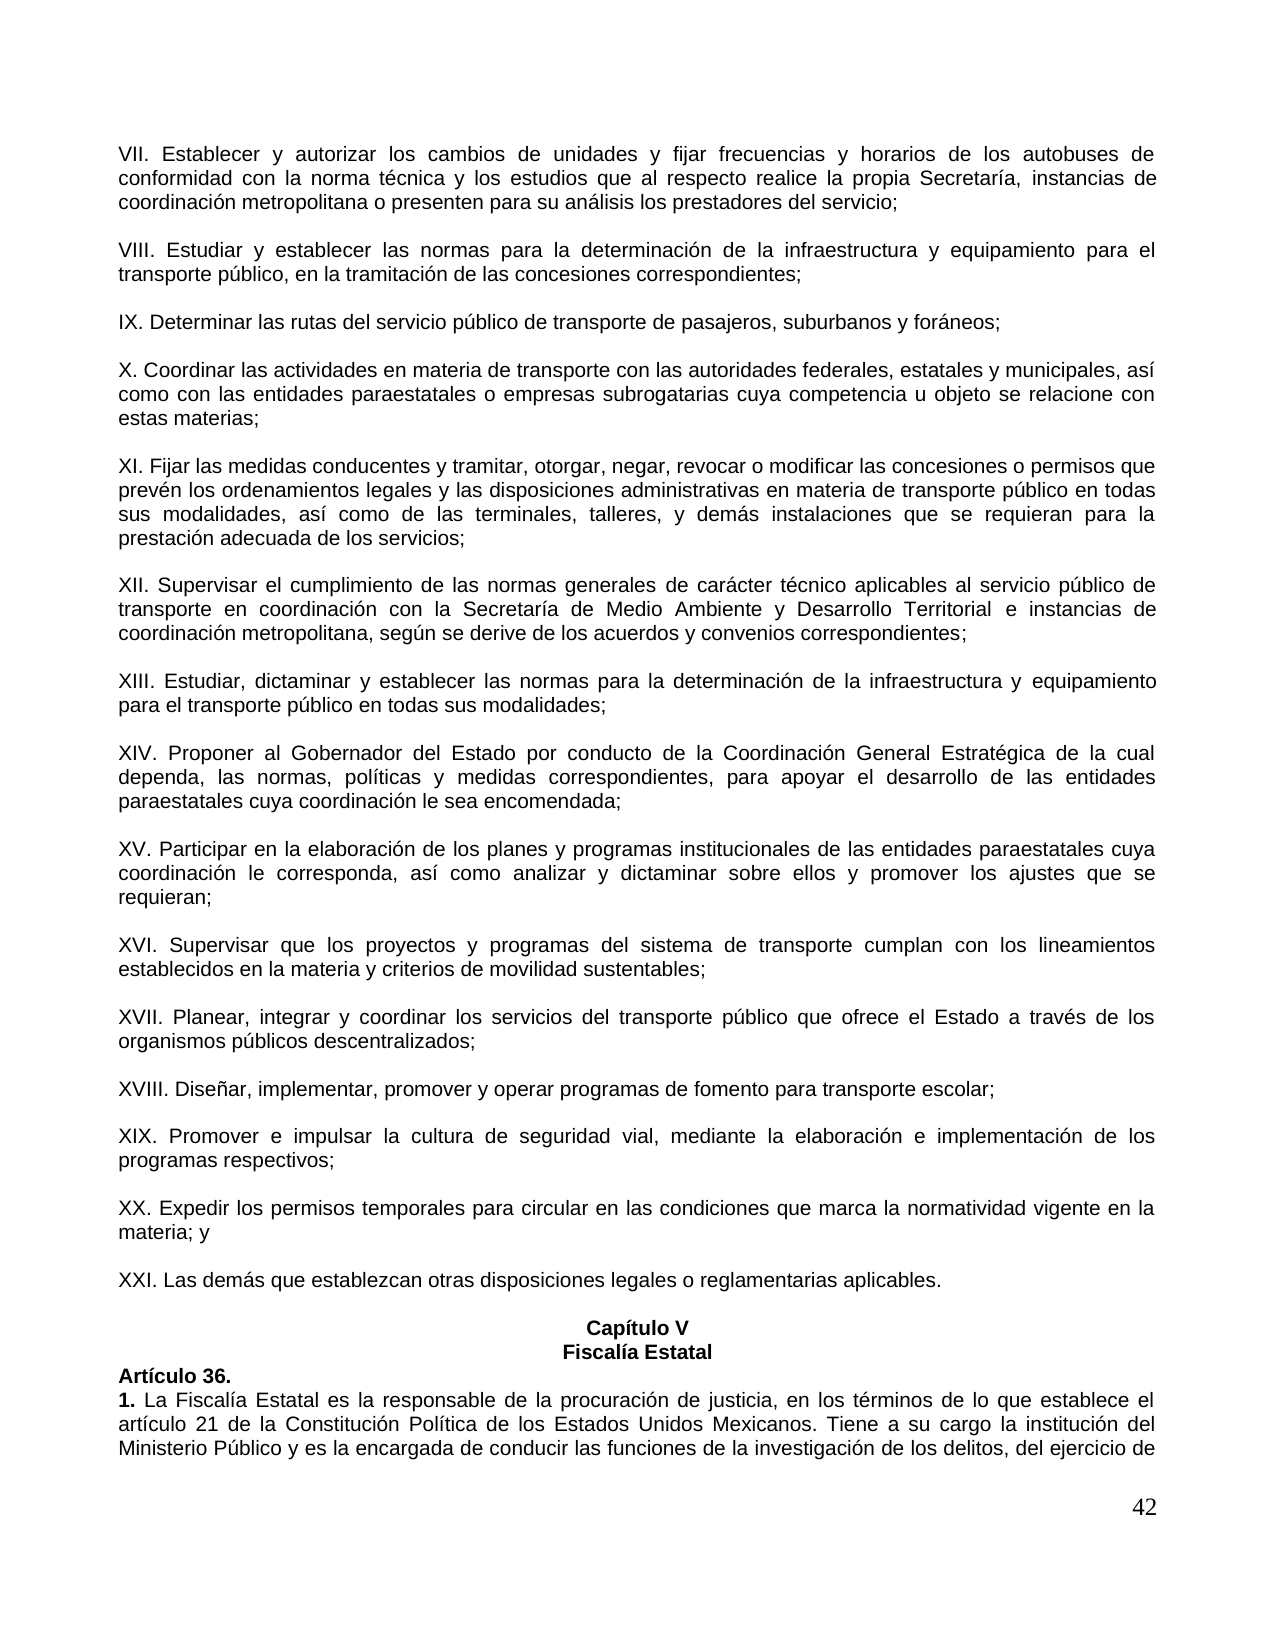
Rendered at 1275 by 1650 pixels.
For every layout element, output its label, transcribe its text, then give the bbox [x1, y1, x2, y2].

list XX. Expedir los permisos temporales para circular en las condiciones que marca la normatividad vigente en la materia; y [118, 1196, 1157, 1244]
list XVIII. Diseñar, implementar, promover y operar programas de fomento para transporte escolar; [118, 1076, 1157, 1100]
list XVI. Supervisar que los proyectos y programas del sistema de transporte cumplan con los lineamientos establecidos en la materia y criterios de movilidad sustentables; [118, 933, 1157, 981]
text Fiscalía Estatal [118, 1340, 1157, 1364]
list VIII. Estudiar y establecer las normas para la determinación de la infraestructura y equipamiento para el transporte público, en la tramitación de las concesiones correspondientes; [118, 238, 1157, 286]
text Capítulo V [118, 1316, 1157, 1340]
list XV. Participar en la elaboración de los planes y programas institucionales de las entidades paraestatales cuya coordinación le corresponda, así como analizar y dictaminar sobre ellos y promover los ajustes que se requieran; [118, 837, 1157, 909]
list XIX. Promover e impulsar la cultura de seguridad vial, mediante la elaboración e implementación de los programas respectivos; [118, 1124, 1157, 1172]
list XII. Supervisar el cumplimiento de las normas generales de carácter técnico aplicables al servicio público de transporte en coordinación con la Secretaría de Medio Ambiente y Desarrollo Territorial e instancias de coordinación metropolitana, según se derive de los acuerdos y convenios correspondientes; [118, 573, 1157, 645]
list XIV. Proponer al Gobernador del Estado por conducto de la Coordinación General Estratégica de la cual dependa, las normas, políticas y medidas correspondientes, para apoyar el desarrollo de las entidades paraestatales cuya coordinación le sea encomendada; [118, 741, 1157, 813]
list XVII. Planear, integrar y coordinar los servicios del transporte público que ofrece el Estado a través de los organismos públicos descentralizados; [118, 1004, 1157, 1052]
list X. Coordinar las actividades en materia de transporte con las autoridades federales, estatales y municipales, así como con las entidades paraestatales o empresas subrogatarias cuya competencia u objeto se relacione con estas materias; [118, 358, 1157, 429]
text Artículo 36. [118, 1364, 1157, 1388]
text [118, 1388, 1157, 1460]
list IX. Determinar las rutas del servicio público de transporte de pasajeros, suburbanos y foráneos; [118, 310, 1157, 334]
list XXI. Las demás que establezcan otras disposiciones legales o reglamentarias aplicables. [118, 1268, 1157, 1292]
list VII. Establecer y autorizar los cambios de unidades y fijar frecuencias y horarios de los autobuses de conformidad con la norma técnica y los estudios que al respecto realice la propia Secretaría, instancias de coordinación metropolitana o presenten para su análisis los prestadores del servicio; [118, 142, 1157, 214]
list XIII. Estudiar, dictaminar y establecer las normas para la determinación de la infraestructura y equipamiento para el transporte público en todas sus modalidades; [118, 669, 1157, 717]
list XI. Fijar las medidas conducentes y tramitar, otorgar, negar, revocar o modificar las concesiones o permisos que prevén los ordenamientos legales y las disposiciones administrativas en materia de transporte público en todas sus modalidades, así como de las terminales, talleres, y demás instalaciones que se requieran para la prestación adecuada de los servicios; [118, 453, 1157, 549]
